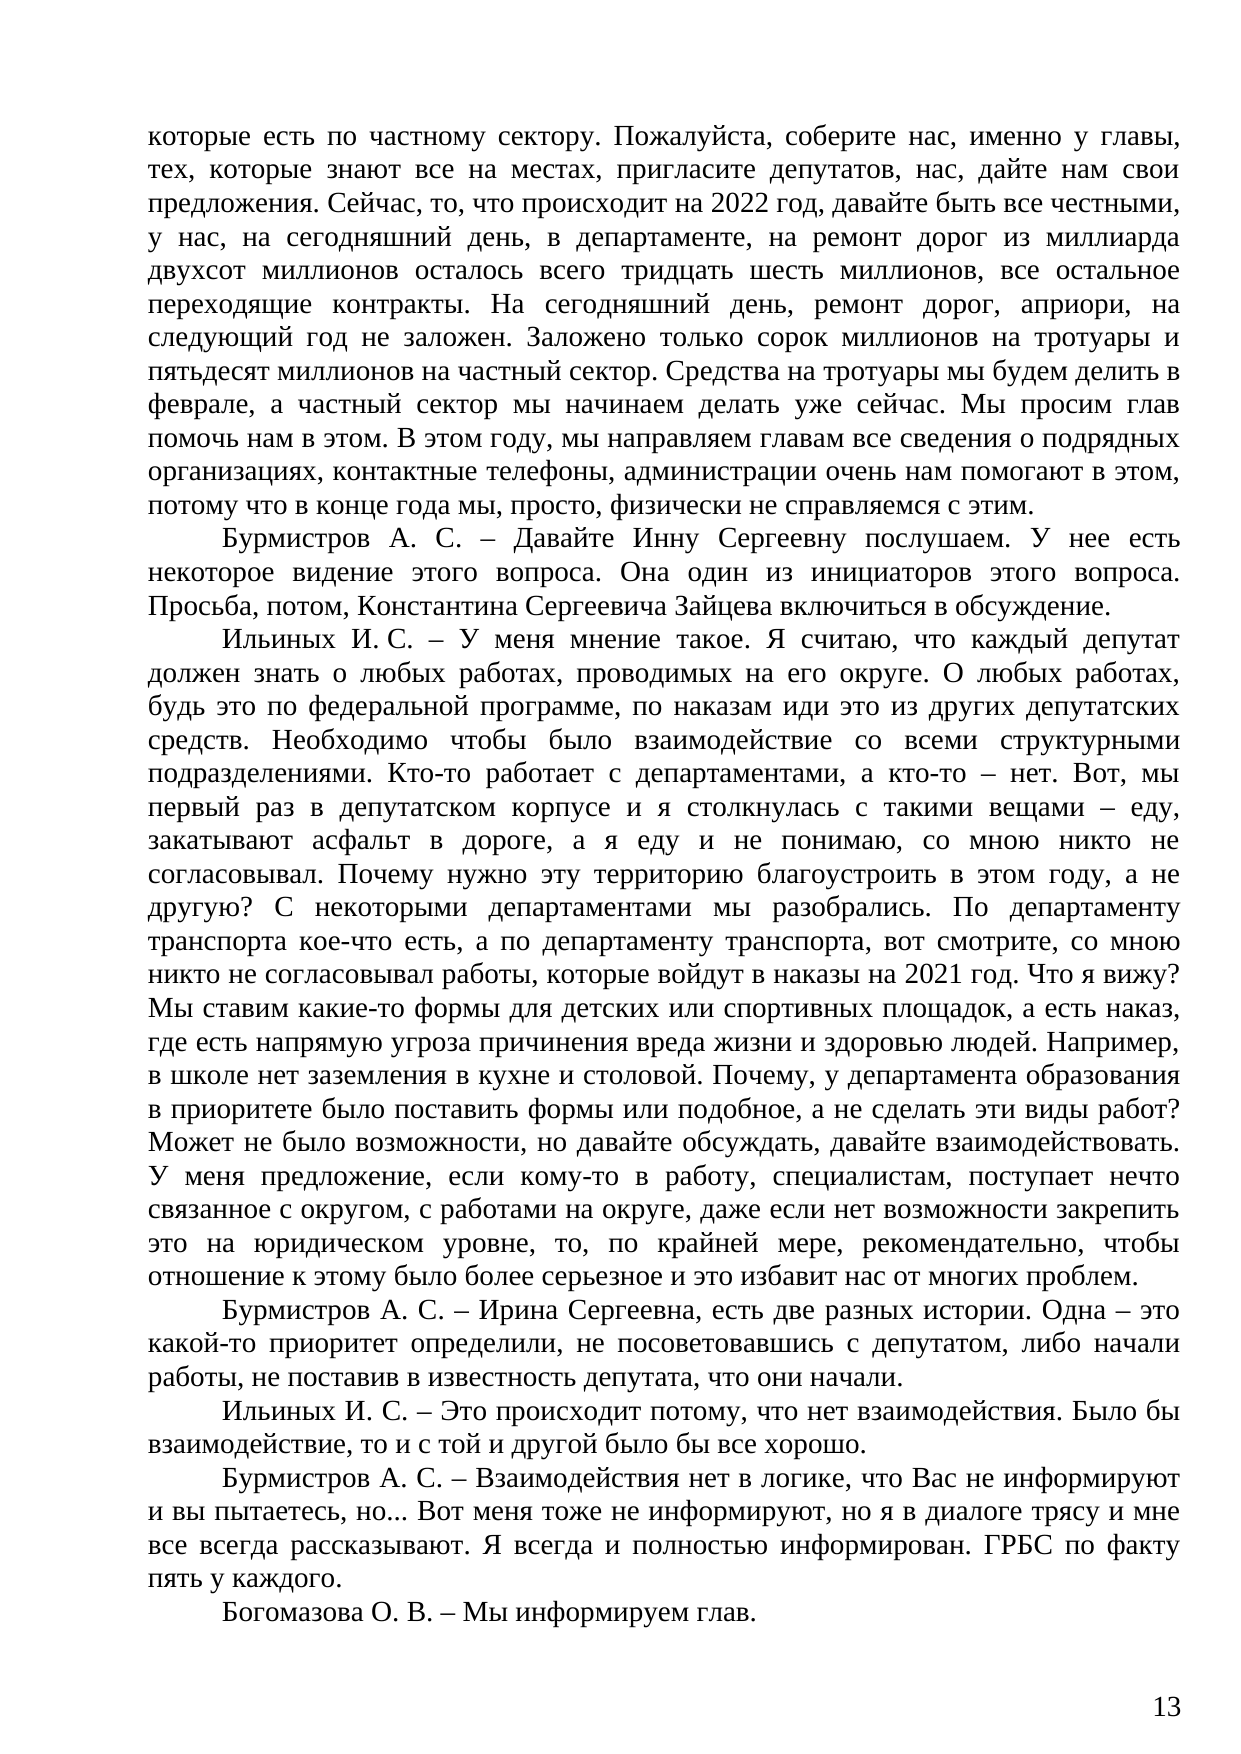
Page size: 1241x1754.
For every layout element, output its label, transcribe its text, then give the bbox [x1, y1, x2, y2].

text Бурмистров А. С. – Взаимодействия нет в логике, что Вас не информируют и вы пытаетесь, но... Вот меня тоже не информируют, но я в диалоге трясу и мне все всегда рассказывают. Я всегда и полностью информирован. ГРБС по факту пять у каждого. [148, 1460, 1181, 1594]
text Бурмистров А. С. – Ирина Сергеевна, есть две разных истории. Одна – это какой-то приоритет определили, не посоветовавшись с депутатом, либо начали работы, не поставив в известность депутата, что они начали. [148, 1292, 1181, 1393]
text Ильиных И. С. – Это происходит потому, что нет взаимодействия. Было бы взаимодействие, то и с той и другой было бы все хорошо. [148, 1393, 1181, 1460]
text Бурмистров А. С. – Давайте Инну Сергеевну послушаем. У нее есть некоторое видение этого вопроса. Она один из инициаторов этого вопроса. Просьба, потом, Константина Сергеевича Зайцева включиться в обсуждение. [148, 521, 1181, 621]
text Богомазова О. В. – Мы информируем глав. [148, 1594, 1181, 1627]
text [148, 118, 1181, 521]
text Ильиных И. С. – У меня мнение такое. Я считаю, что каждый депутат должен знать о любых работах, проводимых на его округе. О любых работах, будь это по федеральной программе, по наказам иди это из других депутатских средств. Необходимо чтобы было взаимодействие со всеми структурными подразделениями. Кто-то работает с департаментами, а кто-то – нет. Вот, мы первый раз в депутатском корпусе и я столкнулась с такими вещами – еду, закатывают асфальт в дороге, а я еду и не понимаю, со мною никто не согласовывал. Почему нужно эту территорию благоустроить в этом году, а не другую? С некоторыми департаментами мы разобрались. По департаменту транспорта кое-что есть, а по департаменту транспорта, вот смотрите, со мною никто не согласовывал работы, которые войдут в наказы на 2021 год. Что я вижу? Мы ставим какие-то формы для детских или спортивных площадок, а есть наказ, где есть напрямую угроза причинения вреда жизни и здоровью людей. Например, в школе нет заземления в кухне и столовой. Почему, у департамента образования в приоритете было поставить формы или подобное, а не сделать эти виды работ? Может не было возможности, но давайте обсуждать, давайте взаимодействовать. У меня предложение, если кому-то в работу, специалистам, поступает нечто связанное с округом, с работами на округе, даже если нет возможности закрепить это на юридическом уровне, то, по крайней мере, рекомендательно, чтобы отношение к этому было более серьезное и это избавит нас от многих проблем. [148, 621, 1181, 1292]
